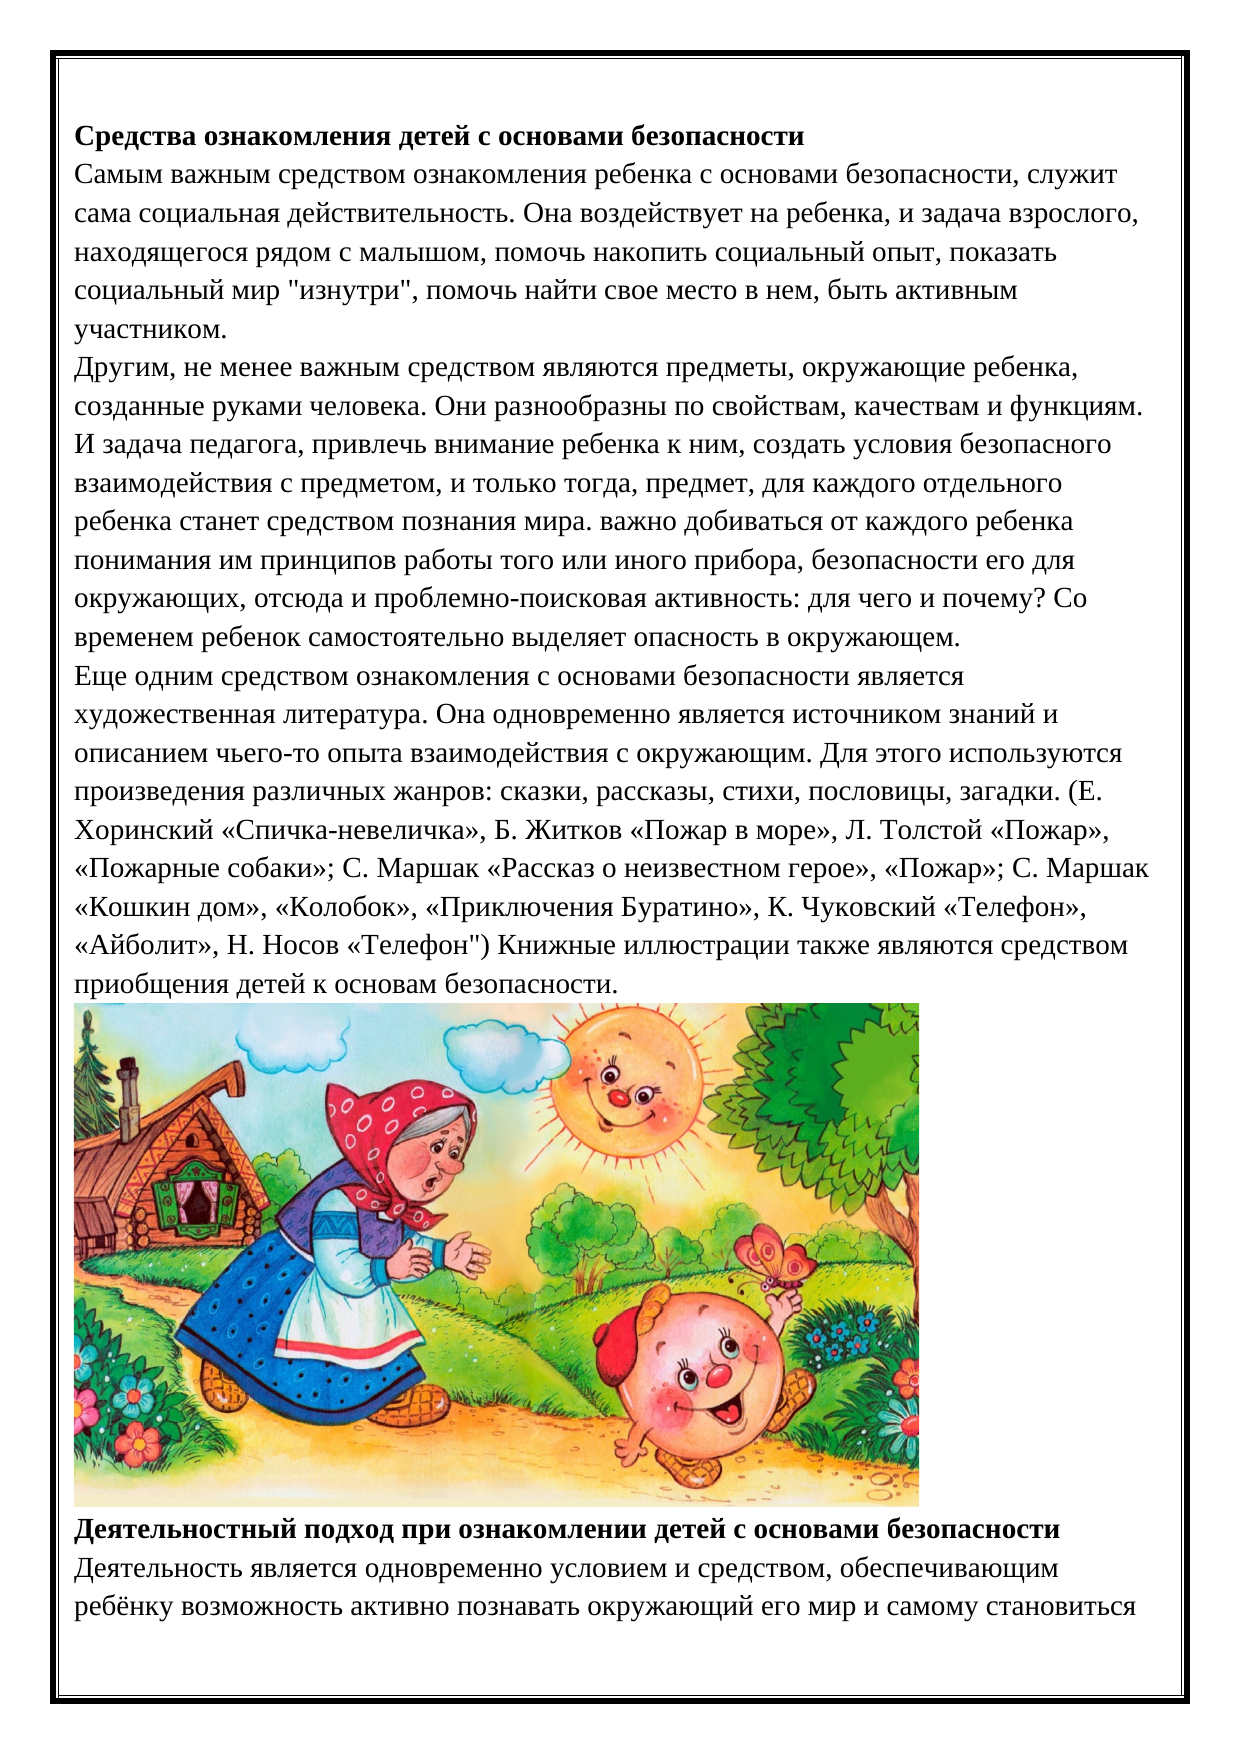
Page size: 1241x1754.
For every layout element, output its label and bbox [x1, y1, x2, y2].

picture [73, 1003, 920, 1507]
text [74, 118, 1152, 1622]
